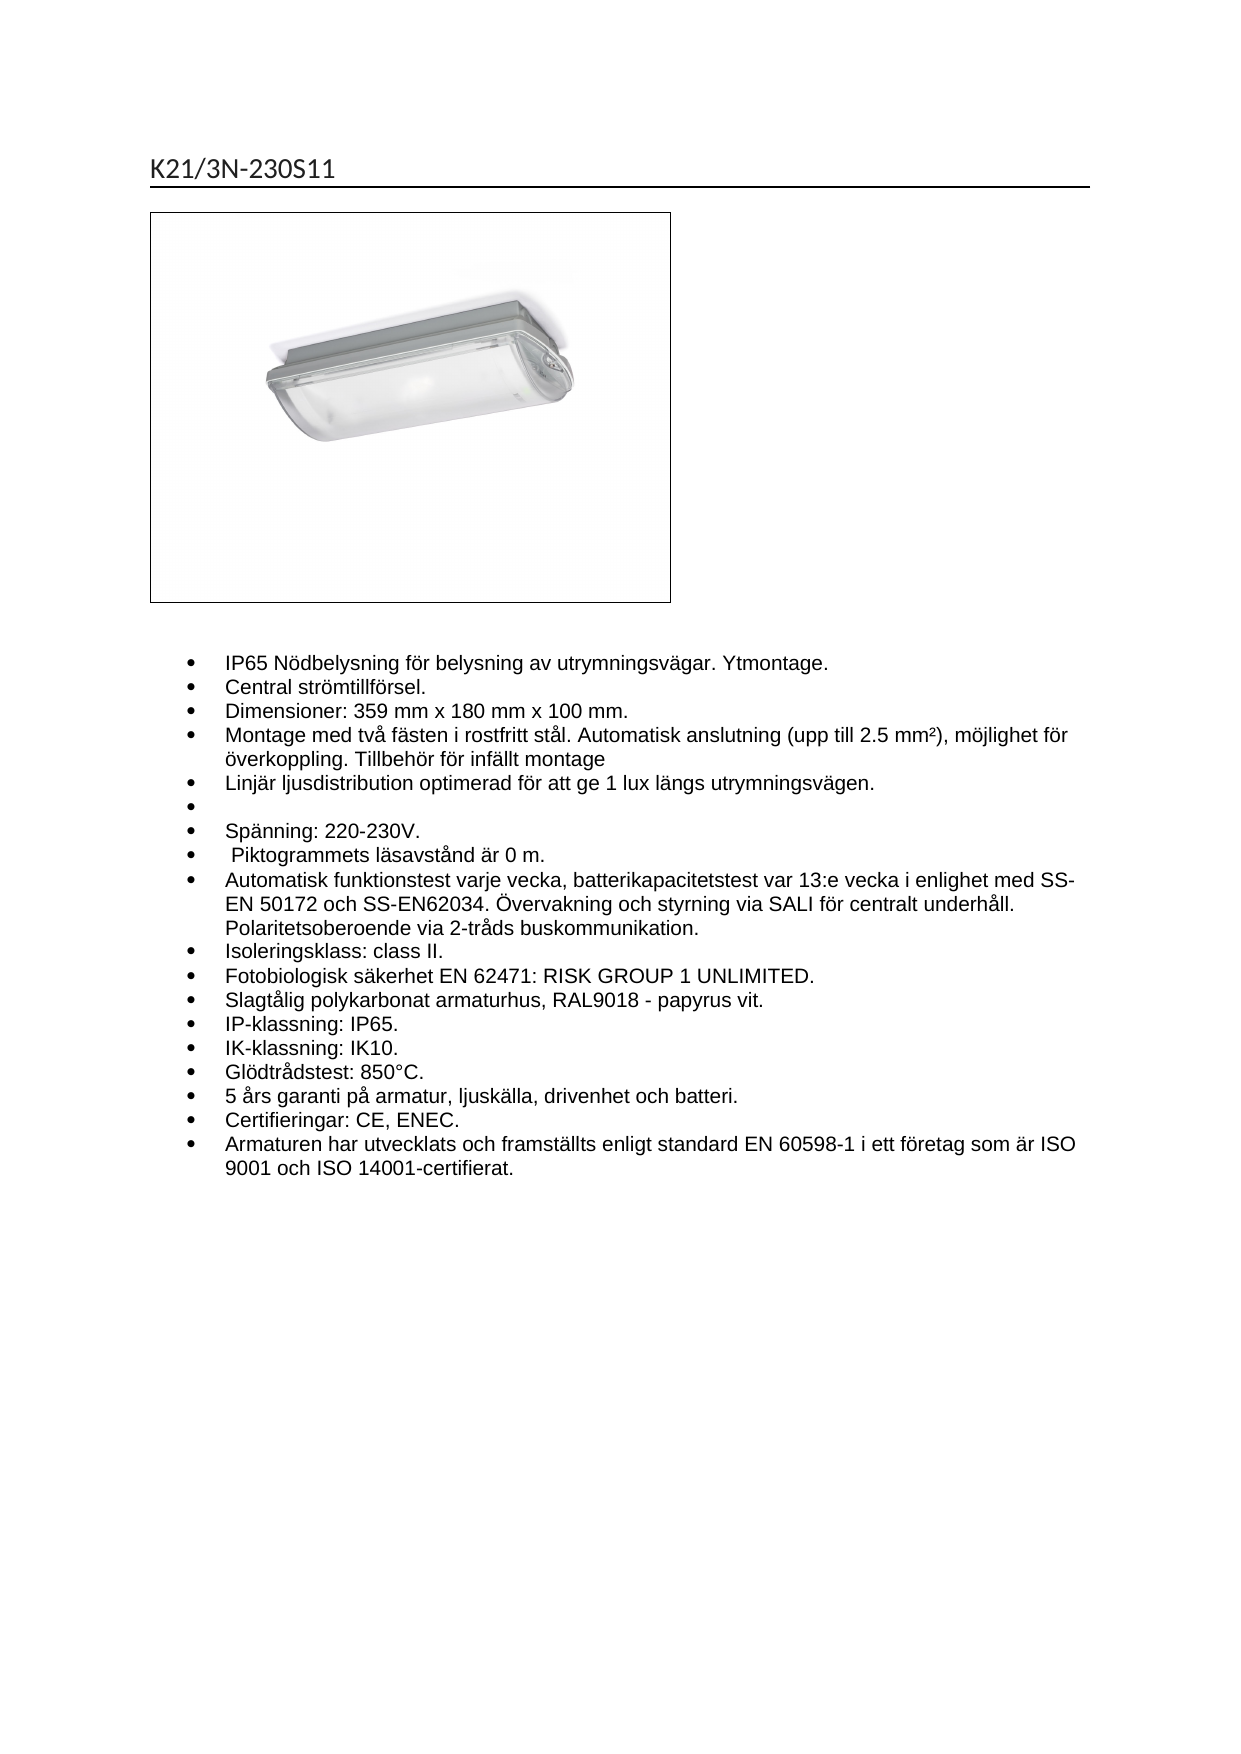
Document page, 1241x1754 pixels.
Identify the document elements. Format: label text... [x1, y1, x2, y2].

list Dimensioner: 359 mm x 180 mm x 100 mm. [187, 699, 1090, 723]
list IP65 Nödbelysning för belysning av utrymningsvägar. Ytmontage. [187, 651, 1090, 675]
list IK-klassning: IK10. [187, 1036, 1090, 1060]
picture [151, 213, 670, 602]
list Montage med två fästen i rostfritt stål. Automatisk anslutning (upp till 2.5 mm²), möjlighet för överkoppling. Tillbehör för infällt montage [187, 723, 1090, 771]
list Central strömtillförsel. [187, 675, 1090, 699]
list Linjär ljusdistribution optimerad för att ge 1 lux längs utrymningsvägen. [187, 771, 1090, 795]
list 5 års garanti på armatur, ljuskälla, drivenhet och batteri. [187, 1084, 1090, 1108]
list Armaturen har utvecklats och framställts enligt standard EN 60598-1 i ett företag som är ISO 9001 och ISO 14001-certifierat. [187, 1132, 1090, 1180]
list Certifieringar: CE, ENEC. [187, 1108, 1090, 1132]
list Isoleringsklass: class II. [187, 939, 1090, 963]
text K21/3N-230S11 [150, 150, 1090, 186]
list Fotobiologisk säkerhet EN 62471: RISK GROUP 1 UNLIMITED. [187, 963, 1090, 987]
list Piktogrammets läsavstånd är 0 m. [187, 843, 1090, 867]
list Glödtrådstest: 850°C. [187, 1060, 1090, 1084]
list Automatisk funktionstest varje vecka, batterikapacitetstest var 13:e vecka i enlighet med SS-EN 50172 och SS-EN62034. Övervakning och styrning via SALI för centralt underhåll. Polaritetsoberoende via 2-tråds buskommunikation. [187, 867, 1090, 939]
list Slagtålig polykarbonat armaturhus, RAL9018 - papyrus vit. [187, 987, 1090, 1012]
list IP-klassning: IP65. [187, 1012, 1090, 1036]
list Spänning: 220-230V. [187, 819, 1090, 843]
